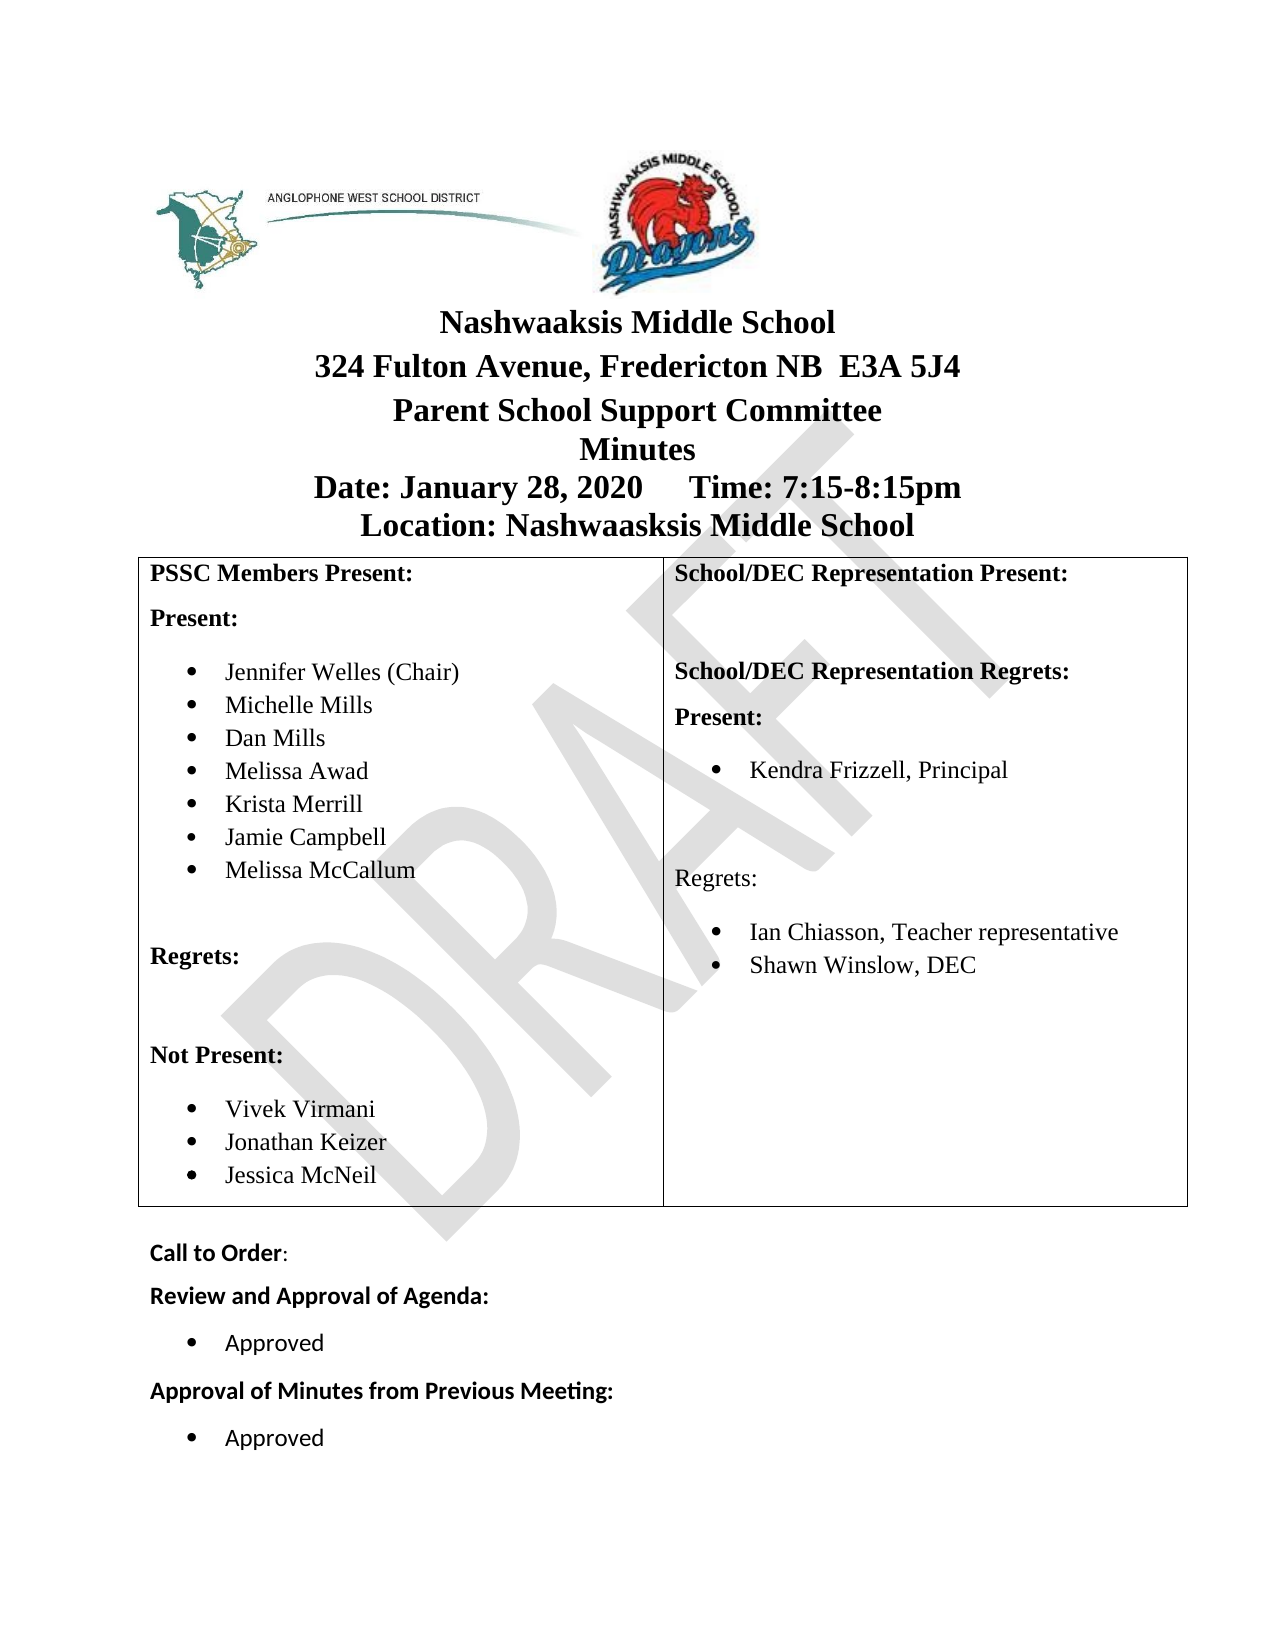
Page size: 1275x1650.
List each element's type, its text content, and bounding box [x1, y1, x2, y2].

text Approval of Minutes from Previous Meeting: [150, 1375, 1125, 1406]
list Approved [187, 1423, 1125, 1453]
text Minutes [150, 429, 1125, 467]
text 324 Fulton Avenue, Fredericton NB E3A 5J4 [150, 347, 1125, 385]
text Call to Order: [150, 1237, 1125, 1268]
table_header PSSC Members Present: Present: Jennifer Welles (Chair) Michelle Mills Dan Mills Melissa Awad Krista Merrill Jamie Campbell Melissa McCallum Regrets: Not Present: Vivek Virmani Jonathan Keizer Jessica McNeil [139, 558, 663, 1206]
text Date: January 28, 2020 Time: 7:15-8:15pm [150, 467, 1125, 506]
text Parent School Support Committee [150, 391, 1125, 429]
picture [150, 150, 762, 299]
text Nashwaaksis Middle School [150, 303, 1125, 341]
list Approved [187, 1328, 1125, 1358]
table_header School/DEC Representation Present: School/DEC Representation Regrets: Present: Kendra Frizzell, Principal Regrets: Ian Chiasson, Teacher representative Shawn Winslow, DEC [664, 558, 1187, 1206]
text Location: Nashwaasksis Middle School [150, 506, 1125, 544]
text Review and Approval of Agenda: [150, 1280, 1125, 1311]
